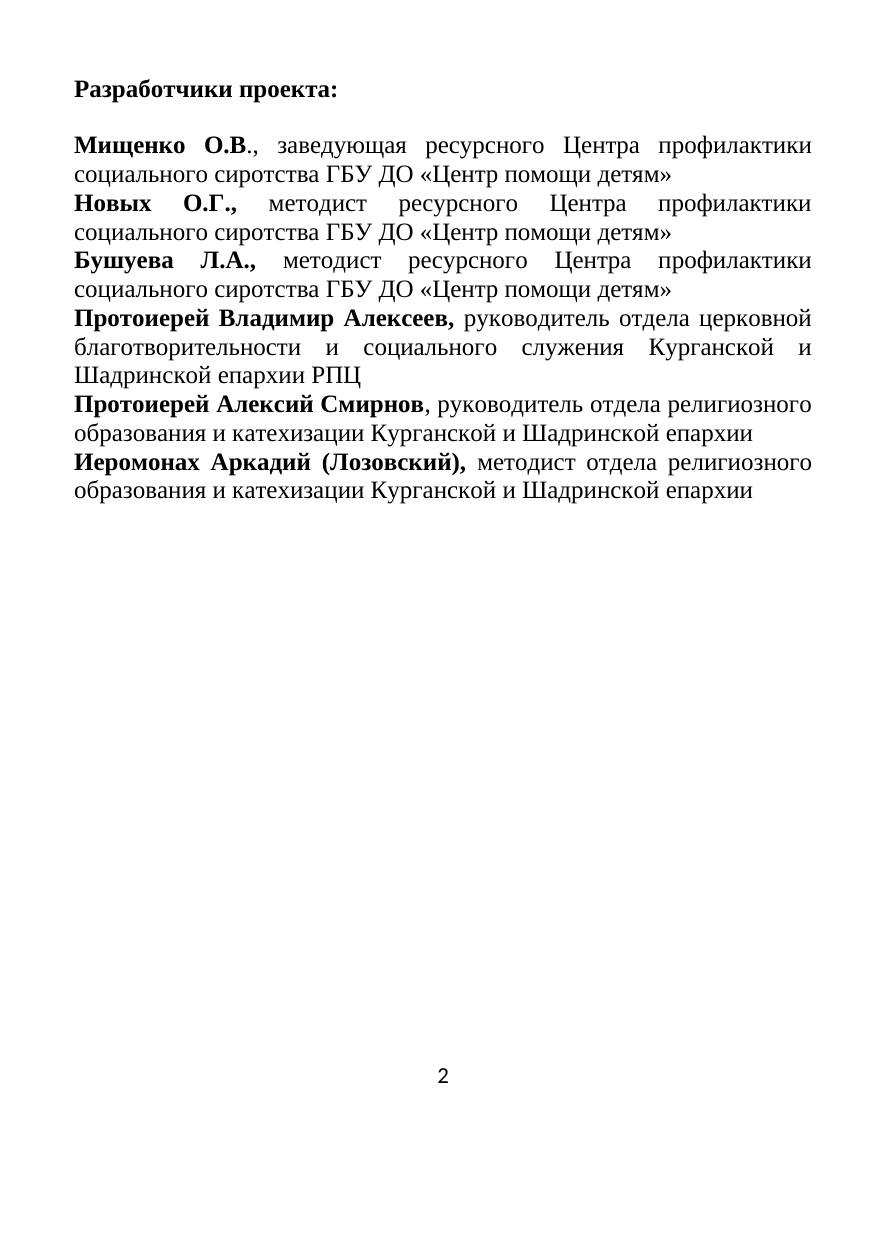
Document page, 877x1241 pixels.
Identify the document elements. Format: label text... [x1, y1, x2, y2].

text Новых О.Г., методист ресурсного Центра профилактики социального сиротства ГБУ ДО «Центр помощи детям» [74, 188, 812, 246]
text Протоиерей Владимир Алексеев, руководитель отдела церковной благотворительности и социального служения Курганской и Шадринской епархии РПЦ [74, 303, 812, 389]
text Разработчики проекта: [74, 74, 812, 103]
text Иеромонах Аркадий (Лозовский), методист отдела религиозного образования и катехизации Курганской и Шадринской епархии [74, 447, 812, 504]
text Протоиерей Алексий Смирнов, руководитель отдела религиозного образования и катехизации Курганской и Шадринской епархии [74, 389, 812, 447]
text Мищенко О.В., заведующая ресурсного Центра профилактики социального сиротства ГБУ ДО «Центр помощи детям» [74, 131, 812, 188]
text Бушуева Л.А., методист ресурсного Центра профилактики социального сиротства ГБУ ДО «Центр помощи детям» [74, 246, 812, 303]
